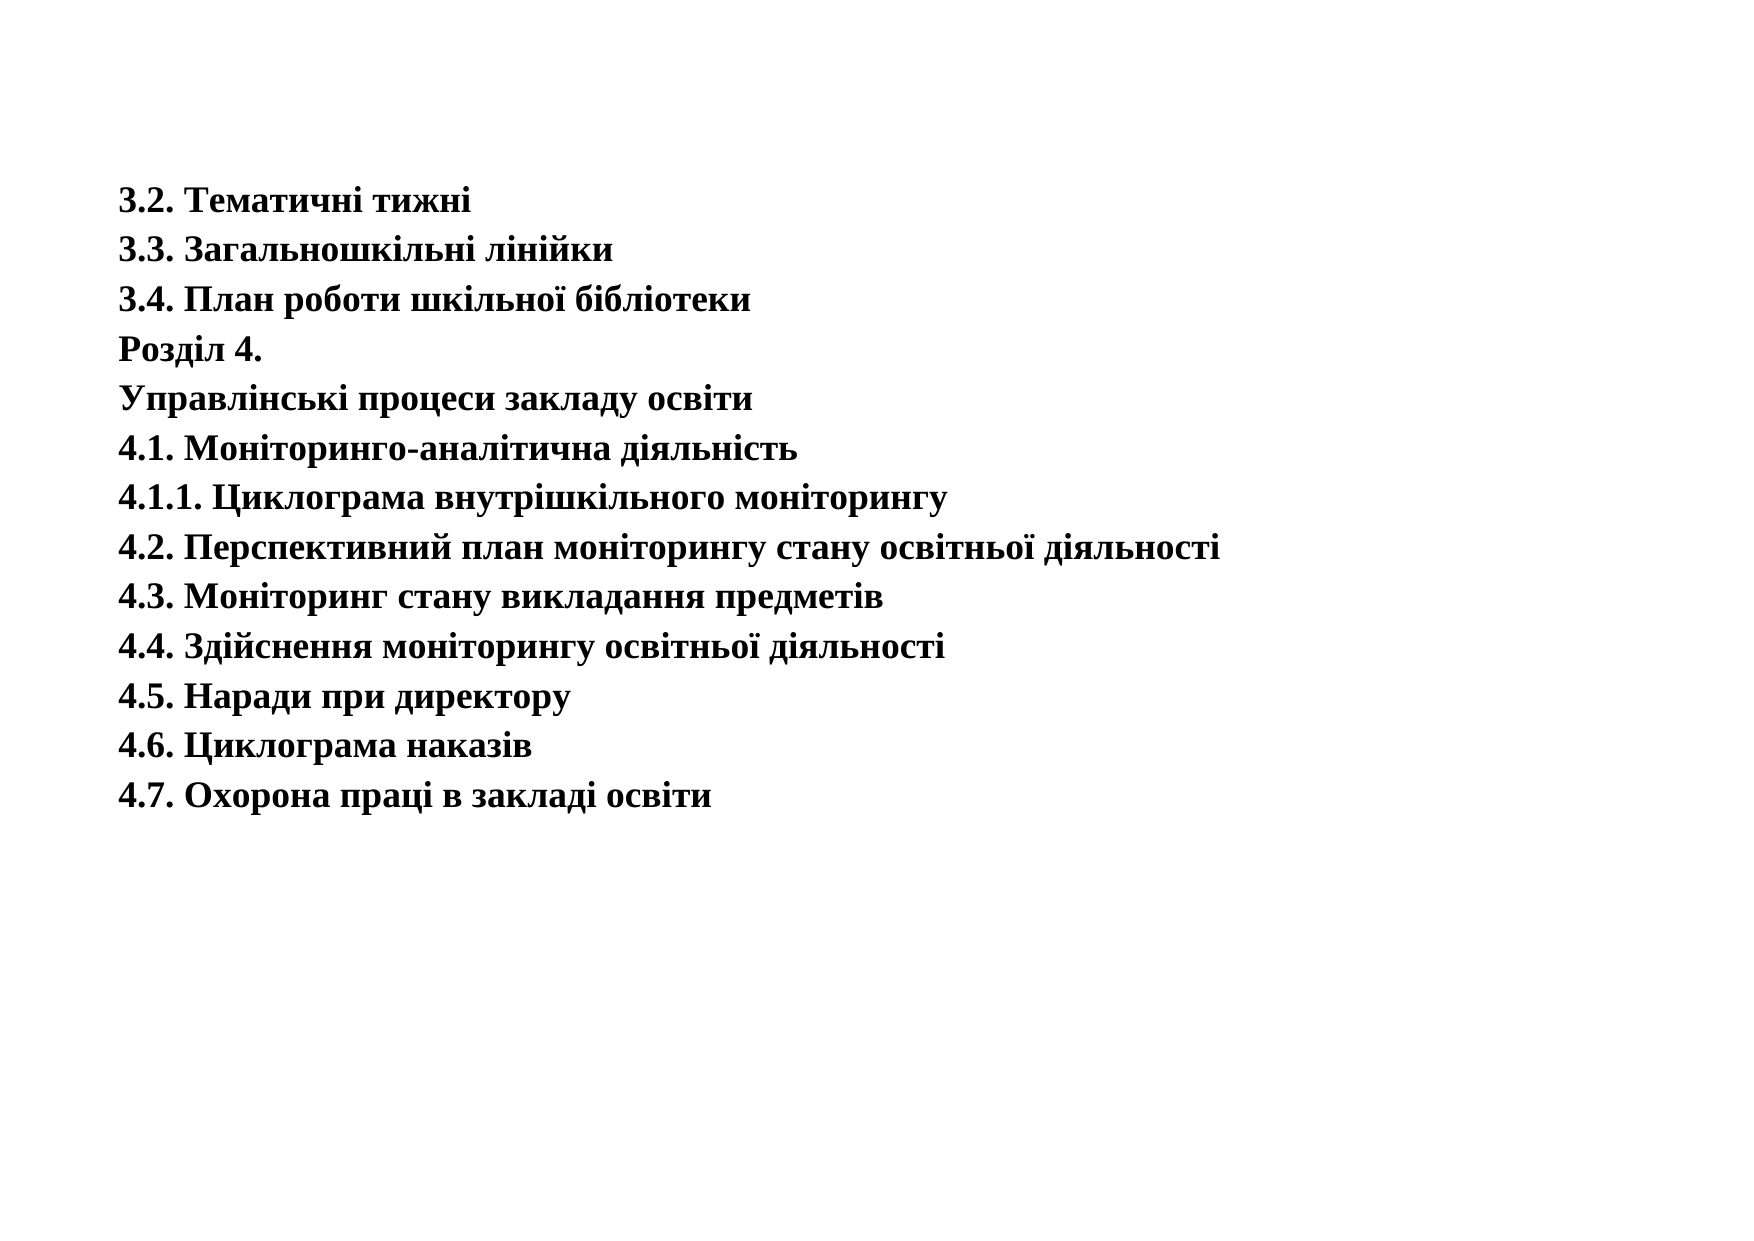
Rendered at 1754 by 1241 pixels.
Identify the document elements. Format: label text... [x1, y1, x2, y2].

text 4.4. Здійснення моніторингу освітньої діяльності [118, 623, 1636, 667]
text 4.6. Циклограма наказів [118, 723, 1636, 766]
text 4.3. Моніторинг стану викладання предметів [118, 574, 1636, 617]
text 4.1.1. Циклограма внутрішкільного моніторингу [118, 475, 1636, 518]
text 3.4. План роботи шкільної бібліотеки [118, 276, 1636, 319]
text 4.1. Моніторинго-аналітична діяльність [118, 425, 1636, 468]
text 3.3. Загальношкільні лінійки [118, 227, 1636, 270]
text 4.7. Охорона праці в закладі освіти [118, 772, 1636, 815]
text Розділ 4. [118, 326, 1636, 369]
text 3.2. Тематичні тижні [118, 177, 1636, 220]
text Управлінські процеси закладу освіти [118, 376, 1636, 419]
text 4.5. Наради при директору [118, 673, 1636, 716]
text 4.2. Перспективний план моніторингу стану освітньої діяльності [118, 524, 1636, 567]
